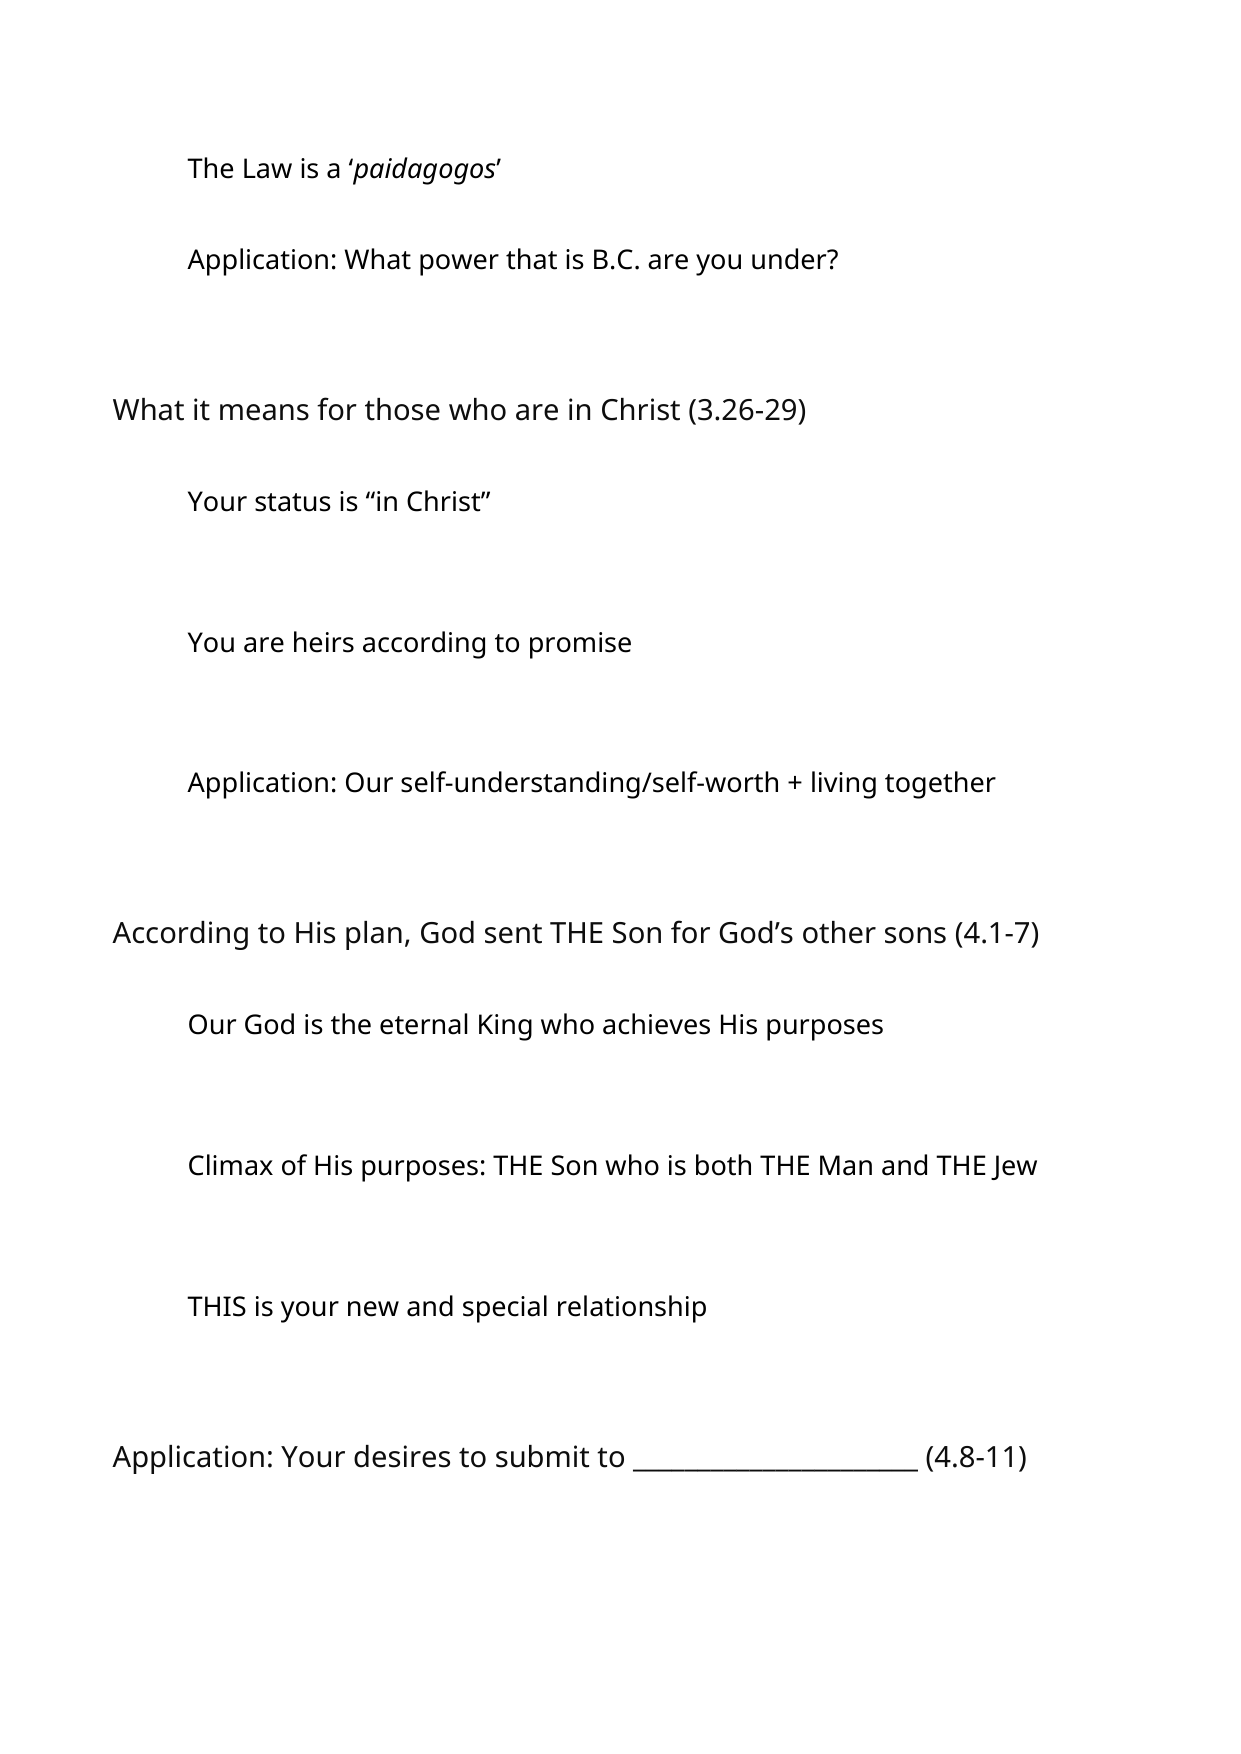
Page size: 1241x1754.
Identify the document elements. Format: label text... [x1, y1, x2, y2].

subtitle You are heirs according to promise [187, 623, 1125, 660]
subtitle Climax of His purposes: THE Son who is both THE Man and THE Jew [187, 1146, 1125, 1183]
subtitle Our God is the eternal King who achieves His purposes [187, 1006, 1125, 1043]
subtitle According to His plan, God sent THE Son for God’s other sons (4.1-7) [112, 913, 1125, 952]
subtitle The Law is a ‘paidagogos’ [187, 150, 1125, 187]
subtitle What it means for those who are in Christ (3.26-29) [112, 389, 1125, 429]
subtitle Application: Our self-understanding/self-worth + living together [187, 764, 1125, 801]
subtitle Your status is “in Christ” [187, 482, 1125, 519]
subtitle Application: What power that is B.C. are you under? [187, 240, 1125, 277]
subtitle Application: Your desires to submit to ______________________ (4.8-11) [112, 1436, 1125, 1476]
subtitle THIS is your new and special relationship [187, 1287, 1125, 1324]
